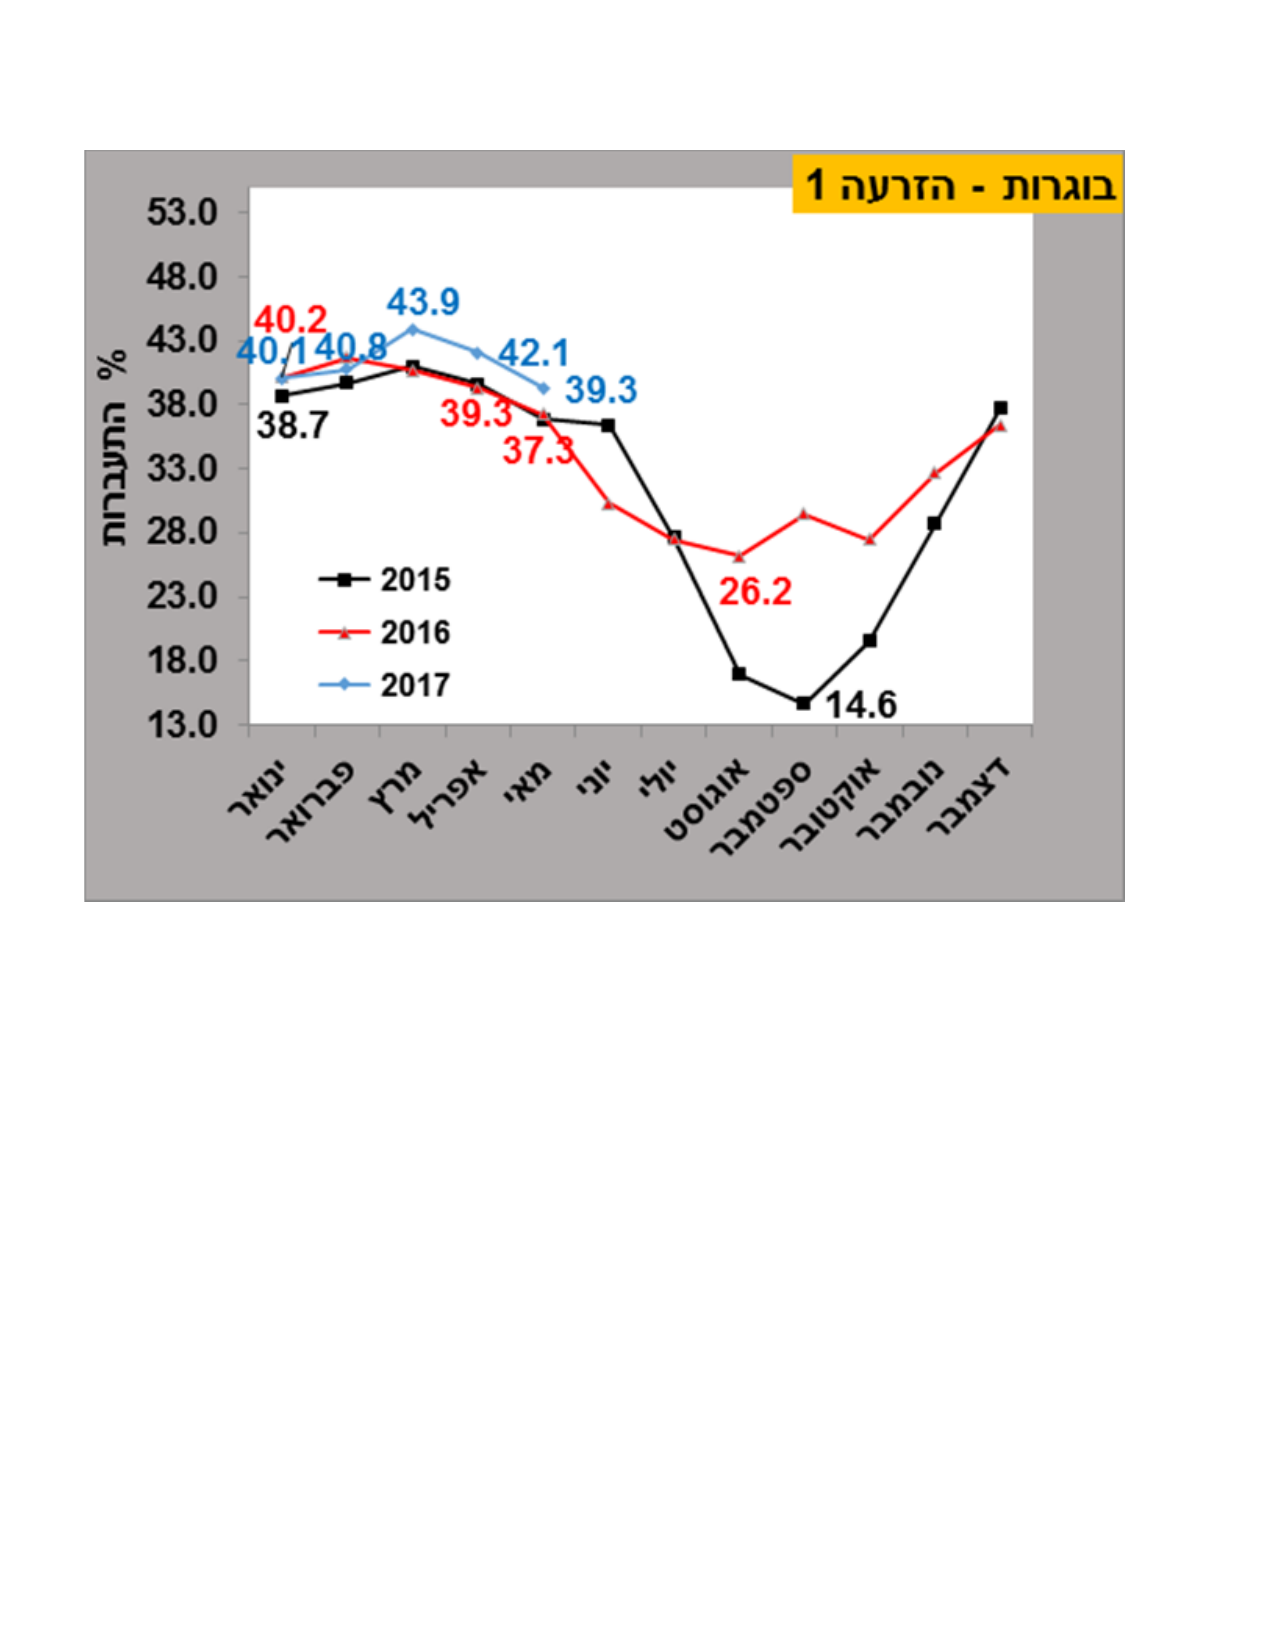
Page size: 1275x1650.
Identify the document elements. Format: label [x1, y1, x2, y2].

picture [84, 150, 1125, 902]
